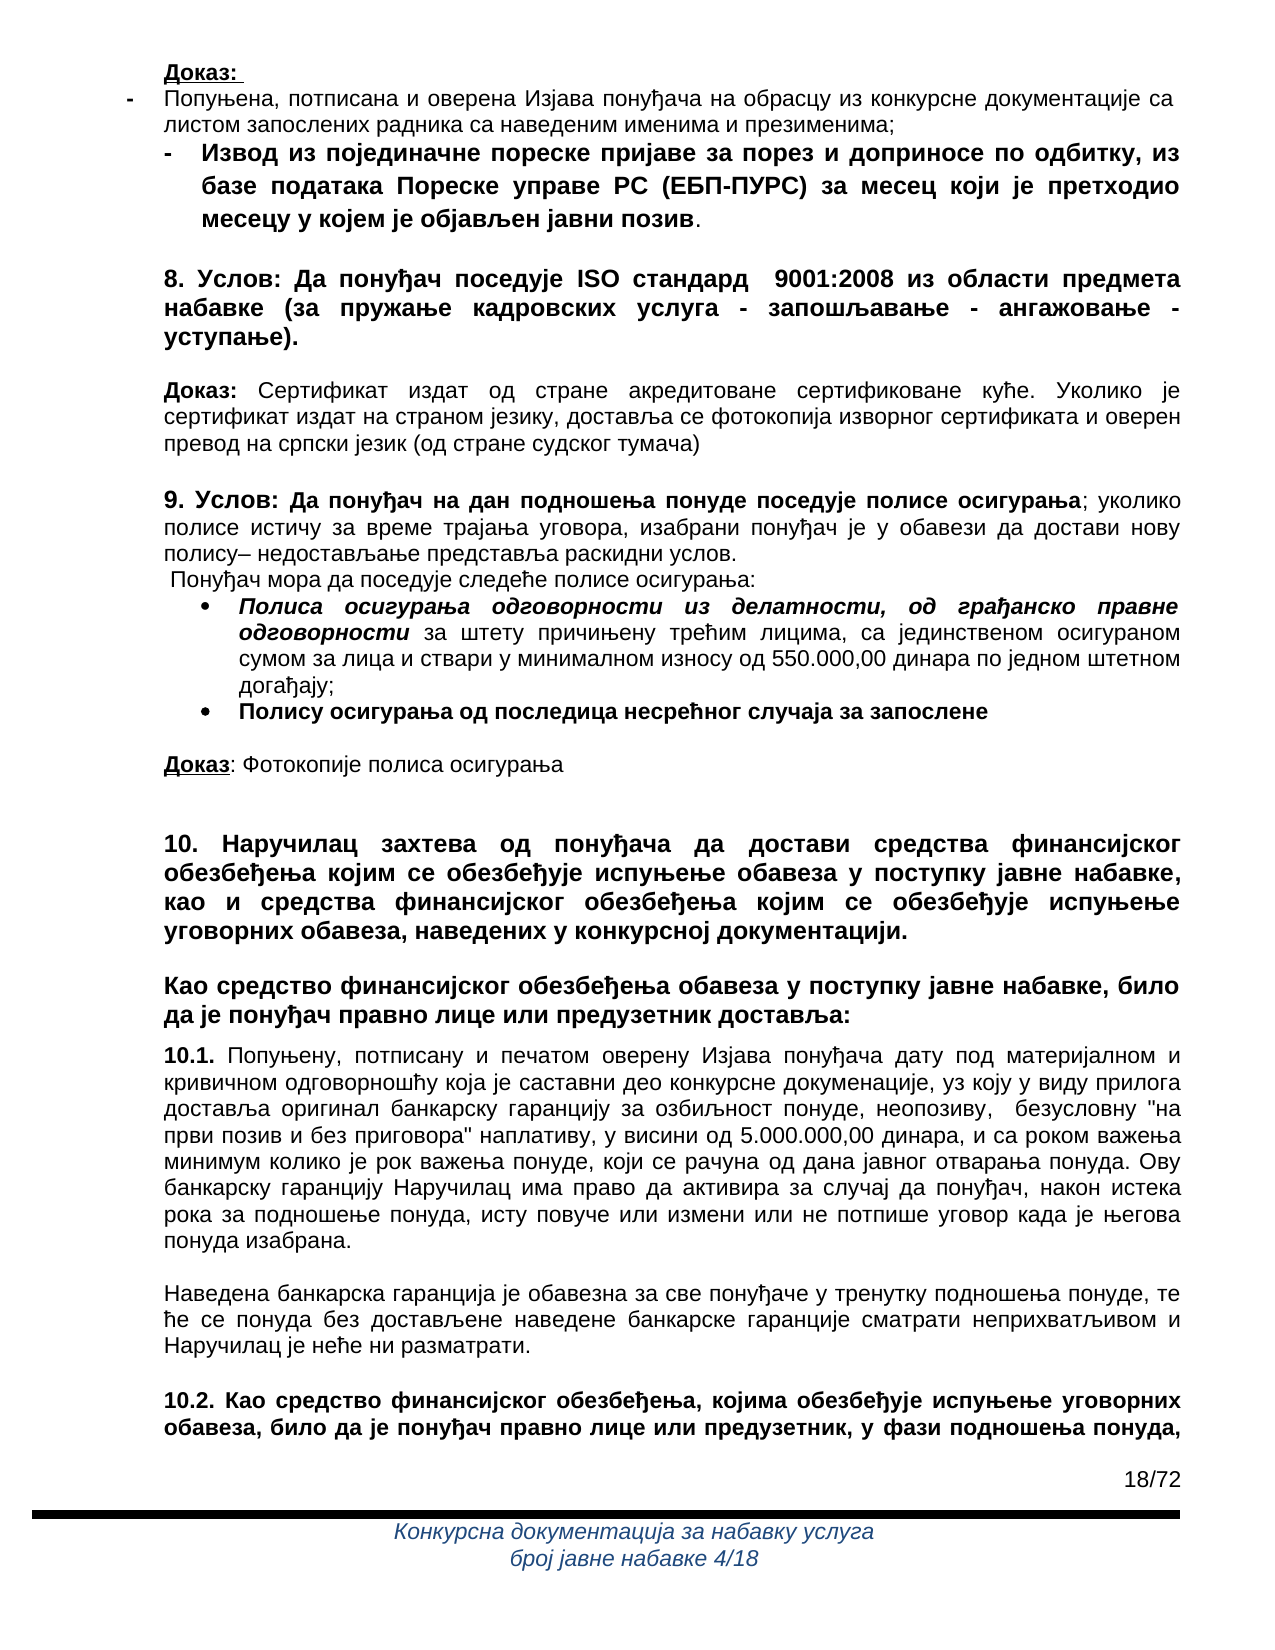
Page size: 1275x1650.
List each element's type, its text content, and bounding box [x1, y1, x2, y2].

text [164, 1387, 1181, 1440]
list Извод из појединачне пореске пријаве за порез и доприносе по одбитку, из базе података Пореске управе РС (ЕБП-ПУРС) за месец који је претходио месецу у којем је објављен јавни позив. [164, 138, 1181, 232]
text 8. Услов: Да понуђач поседује ISO стандард 9001:2008 из области предмета набавке (за пружање кадровских услуга - запошљавање - ангажовање - уступање). [164, 264, 1181, 351]
text Понуђач мора да поседује следеће полисе осигурања: [164, 566, 1181, 593]
list Полису осигурања од последица несрећног случаја за запослене [201, 698, 1181, 724]
text Доказ: Фотокопије полиса осигурања [164, 751, 1181, 777]
list Попуњена, потписана и оверена Изјава понуђача на обрасцу из конкурсне документације са листом запослених радника са наведеним именима и презименима; [126, 85, 1173, 138]
text Наведена банкарска гаранција је обавезна за све понуђаче у тренутку подношења понуде, те ће се понуда без достављене наведене банкарске гаранције сматрати неприхватљивом и Наручилац је неће ни разматрати. [164, 1280, 1181, 1359]
text 10.1. Попуњену, потписану и печатом оверену Изјава понуђача дату под материјалном и кривичном одговорношћу која је саставни део конкурсне докуменације, уз коју у виду прилога доставља оригинал банкарску гаранцију за озбиљност понуде, неопозиву, безусловну "на први позив и без приговора" наплативу, у висини од 5.000.000,00 динара, и са роком важења минимум колико је рок важења понуде, који се рачуна од дана јавног отварања понуда. Ову банкарску гаранцију Наручилац има право да активира за случај да понуђач, након истека рока за подношење понуда, исту повуче или измени или не потпише уговор када је његова понуда изабрана. [164, 1042, 1181, 1253]
list Полиса осигурања одговорности из делатности, од грађанско правне одговорности за штету причињену трећим лицима, са јединственом осигураном сумом за лица и ствари у минималном износу од 550.000,00 динара по једном штетном догађају; [201, 593, 1181, 698]
text 9. Услов: Да понуђач на дан подношења понуде поседује полисе осигурања; уколико полисе истичу за време трајања уговора, изабрани понуђач је у обавези да достави нову полису– недостављање представља раскидни услов. [164, 485, 1181, 566]
text 10. Наручилац захтева од понуђача да достави средства финансијског обезбеђења којим се обезбеђује испуњење обавеза у поступку јавне набавке, као и средства финансијског обезбеђења којим се обезбеђује испуњење уговорних обавеза, наведених у конкурсној документацији. [164, 829, 1181, 944]
text Доказ: [164, 59, 1181, 85]
text Као средство финансијског обезбеђења обавеза у поступку јавне набавке, било да је понуђач правно лице или предузетник доставља: [164, 971, 1181, 1028]
text Доказ: Сертификат издат од стране акредитоване сертификоване куће. Уколико је сертификат издат на страном језику, доставља се фотокопија изворног сертификата и оверен превод на српски језик (од стране судског тумача) [164, 377, 1181, 456]
